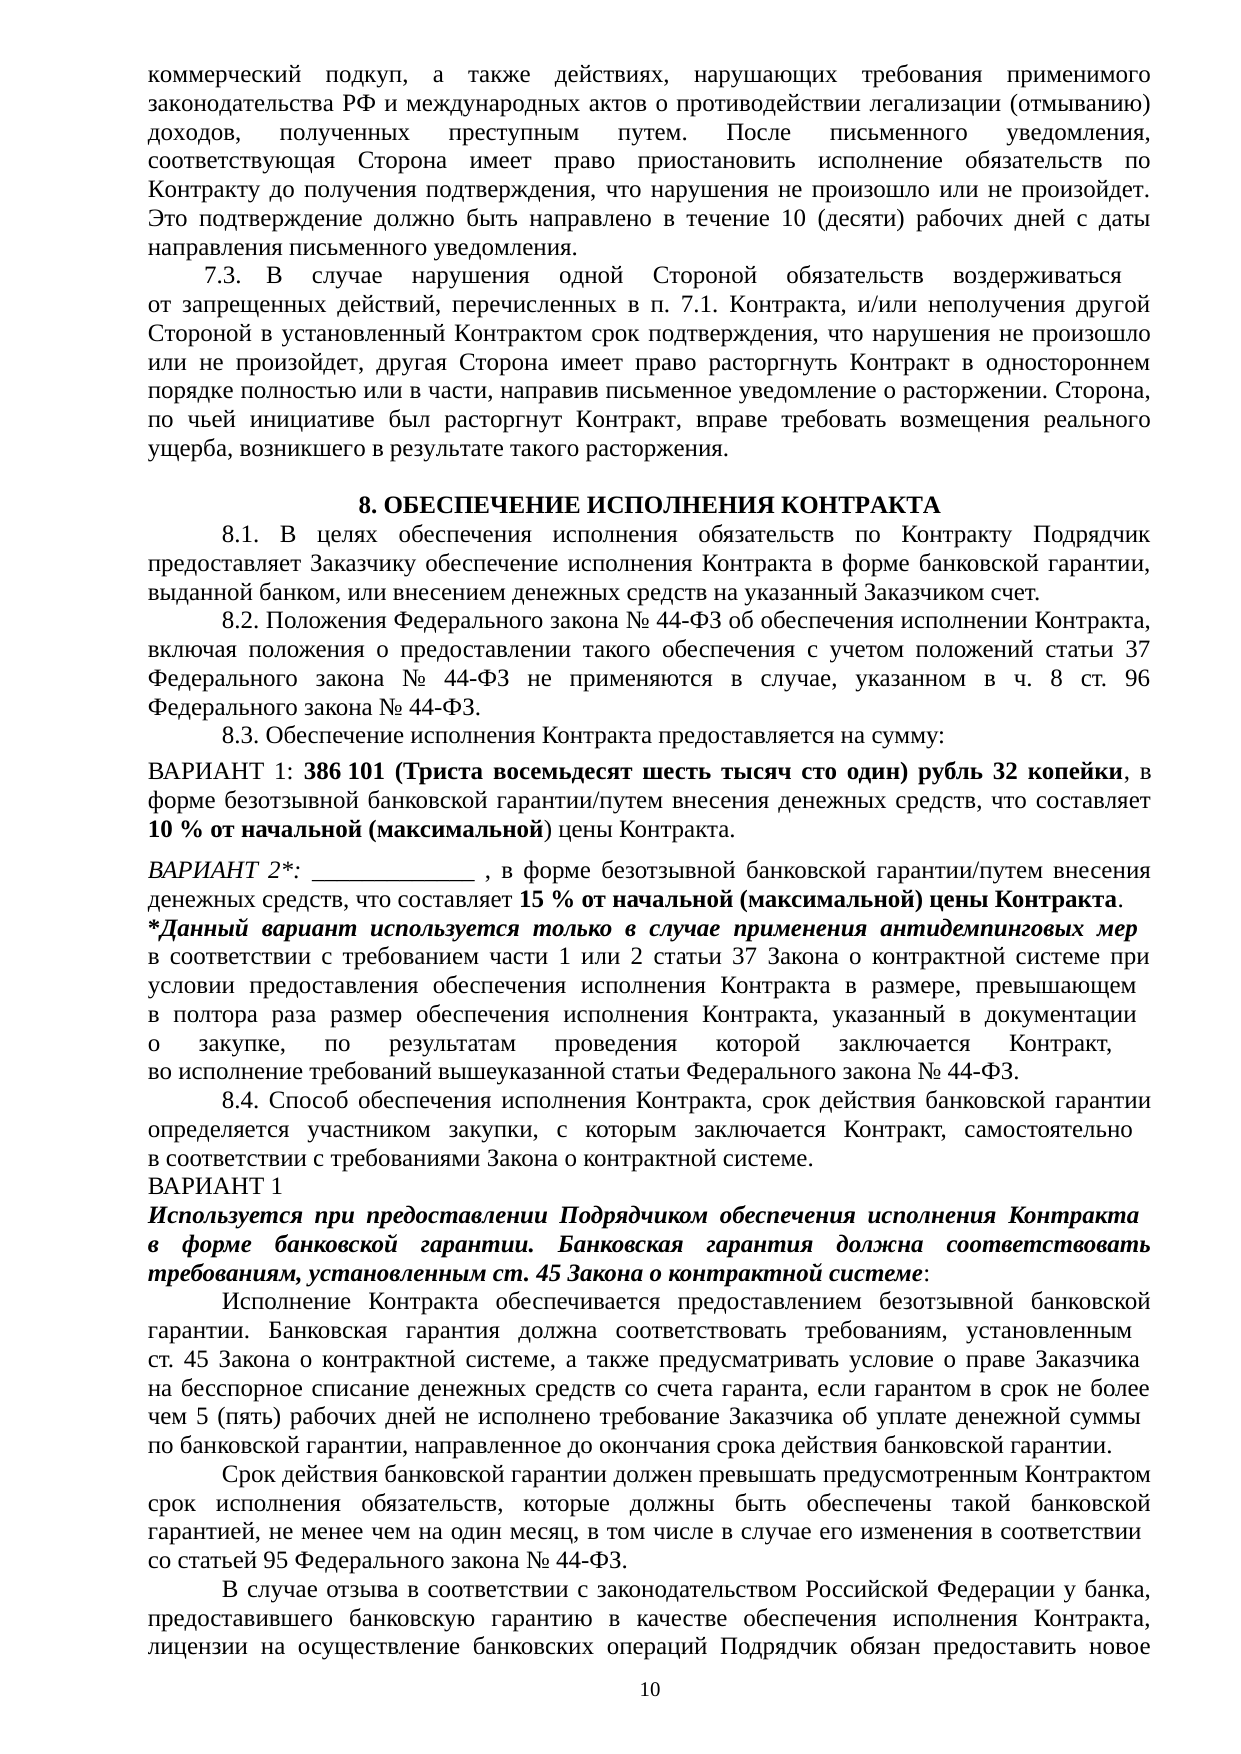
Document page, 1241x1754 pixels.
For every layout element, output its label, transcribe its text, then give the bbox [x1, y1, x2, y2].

text 8.1. В целях обеспечения исполнения обязательств по Контракту Подрядчик предоставляет Заказчику обеспечение исполнения Контракта в форме банковской гарантии, выданной банком, или внесением денежных средств на указанный Заказчиком счет. [148, 519, 1152, 605]
text 8.2. Положения Федерального закона № 44-ФЗ об обеспечения исполнении Контракта, включая положения о предоставлении такого обеспечения с учетом положений статьи 37 Федерального закона № 44-ФЗ не применяются в случае, указанном в ч. 8 ст. 96 Федерального закона № 44-ФЗ. [148, 605, 1152, 720]
text Срок действия банковской гарантии должен превышать предусмотренным Контрактом срок исполнения обязательств, которые должны быть обеспечены такой банковской гарантией, не менее чем на один месяц, в том числе в случае его изменения в соответствии со статьей 95 Федерального закона № 44-ФЗ. [148, 1459, 1152, 1574]
text ВАРИАНТ 2*: _____________ , в форме безотзывной банковской гарантии/путем внесения денежных средств, что составляет 15 % от начальной (максимальной) цены Контракта. [148, 855, 1152, 913]
text ВАРИАНТ 1: 386 101 (Триста восемьдесят шесть тысяч сто один) рубль 32 копейки, в форме безотзывной банковской гарантии/путем внесения денежных средств, что составляет 10 % от начальной (максимальной) цены Контракта. [148, 756, 1152, 843]
text 7.3. В случае нарушения одной Стороной обязательств воздерживаться от запрещенных действий, перечисленных в п. 7.1. Контракта, и/или неполучения другой Стороной в установленный Контрактом срок подтверждения, что нарушения не произошло или не произойдет, другая Сторона имеет право расторгнуть Контракт в одностороннем порядке полностью или в части, направив письменное уведомление о расторжении. Сторона, по чьей инициативе был расторгнут Контракт, вправе требовать возмещения реального ущерба, возникшего в результате такого расторжения. [148, 260, 1152, 462]
text Исполнение Контракта обеспечивается предоставлением безотзывной банковской гарантии. Банковская гарантия должна соответствовать требованиям, установленным ст. 45 Закона о контрактной системе, а также предусматривать условие о праве Заказчика на бесспорное списание денежных средств со счета гаранта, если гарантом в срок не более чем 5 (пять) рабочих дней не исполнено требование Заказчика об уплате денежной суммы по банковской гарантии, направленное до окончания срока действия банковской гарантии. [148, 1286, 1152, 1459]
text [148, 1574, 1152, 1660]
text 8. ОБЕСПЕЧЕНИЕ ИСПОЛНЕНИЯ КОНТРАКТА [148, 490, 1152, 519]
text 8.4. Способ обеспечения исполнения Контракта, срок действия банковской гарантии определяется участником закупки, с которым заключается Контракт, самостоятельно в соответствии с требованиями Закона о контрактной системе. [148, 1085, 1152, 1171]
text ВАРИАНТ 1 [148, 1171, 1152, 1200]
text 8.3. Обеспечение исполнения Контракта предоставляется на сумму: [148, 720, 1152, 749]
text Используется при предоставлении Подрядчиком обеспечения исполнения Контракта в форме банковской гарантии. Банковская гарантия должна соответствовать требованиям, установленным ст. 45 Закона о контрактной системе: [148, 1200, 1152, 1286]
text *Данный вариант используется только в случае применения антидемпинговых мер в соответствии с требованием части 1 или 2 статьи 37 Закона о контрактной системе при условии предоставления обеспечения исполнения Контракта в размере, превышающем в полтора раза размер обеспечения исполнения Контракта, указанный в документации о закупке, по результатам проведения которой заключается Контракт, во исполнение требований вышеуказанной статьи Федерального закона № 44-ФЗ. [148, 913, 1152, 1085]
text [148, 59, 1152, 260]
